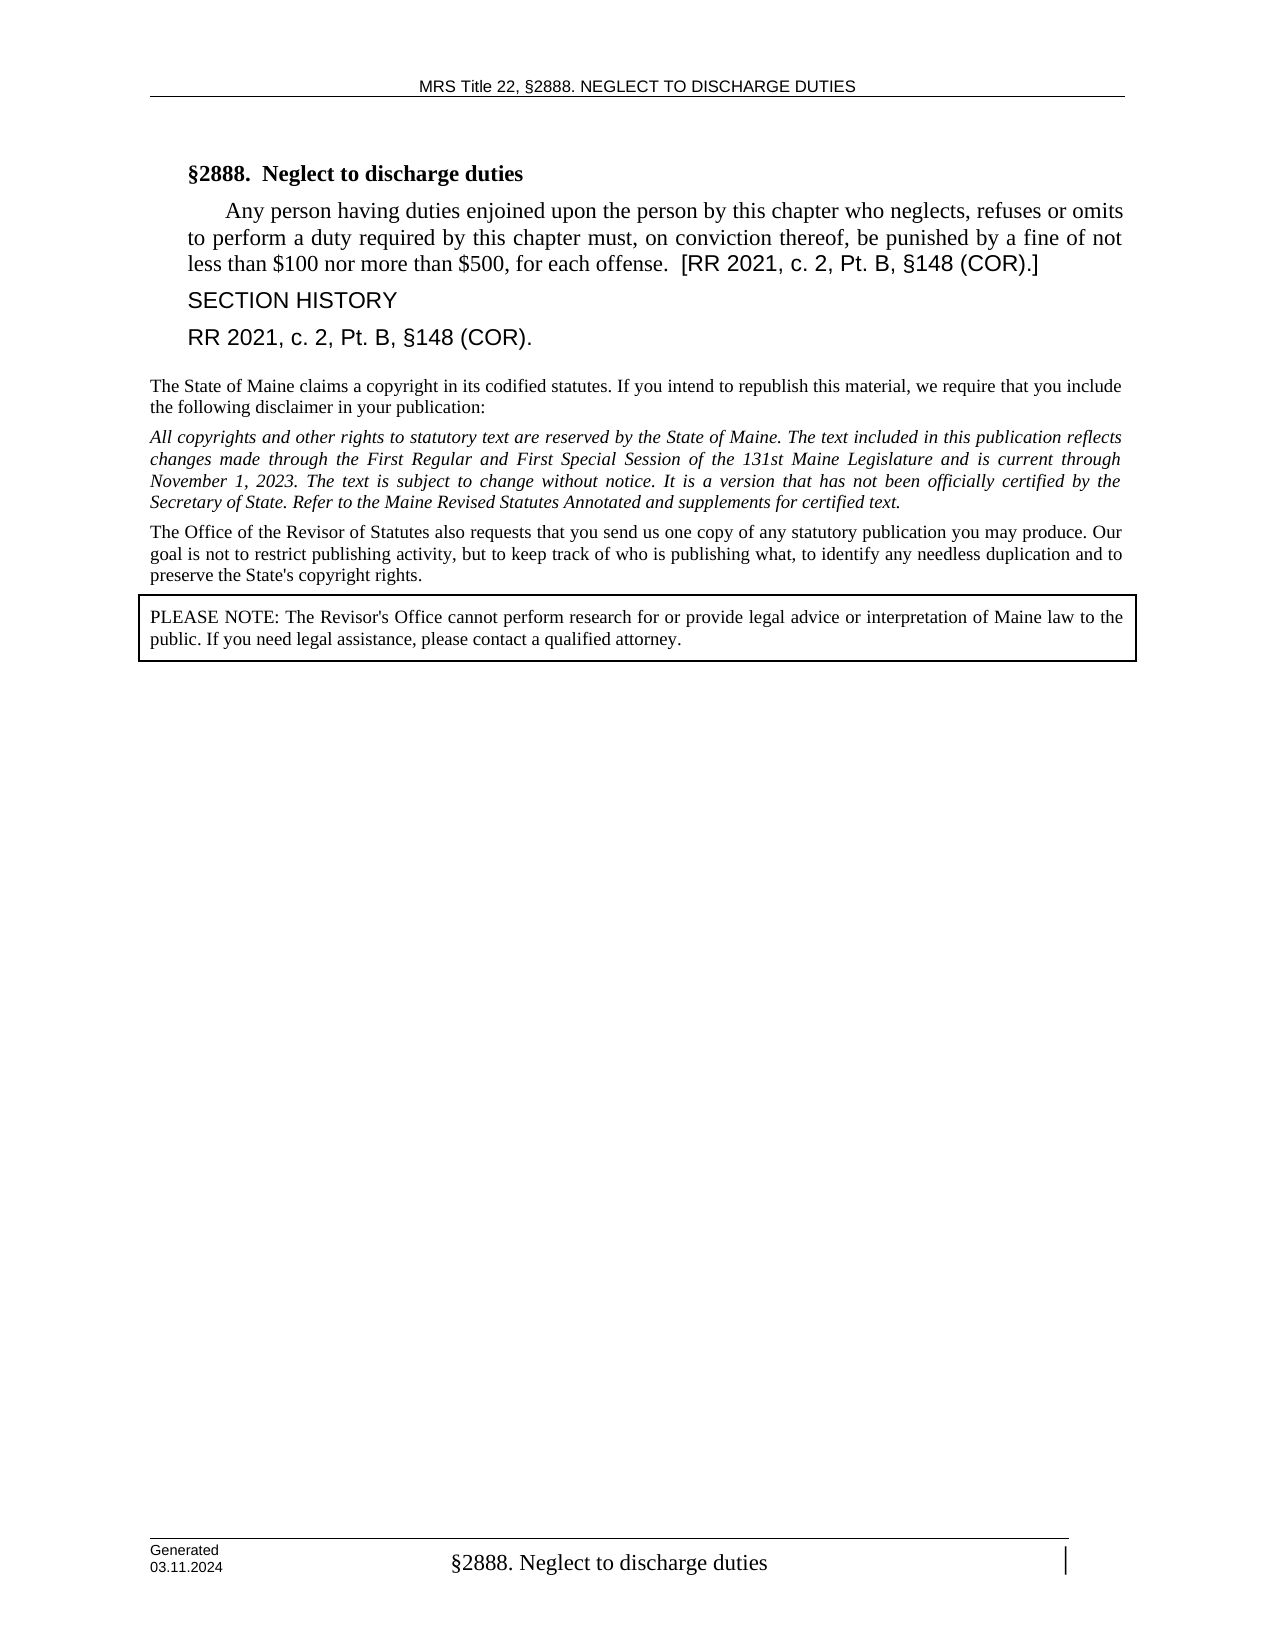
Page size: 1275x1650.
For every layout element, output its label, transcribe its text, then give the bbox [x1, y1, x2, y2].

text The State of Maine claims a copyright in its codified statutes. If you intend to republish this material, we require that you include the following disclaimer in your publication: [150, 375, 1125, 418]
text RR 2021, c. 2, Pt. B, §148 (COR). [187, 323, 1125, 350]
text SECTION HISTORY [187, 287, 1125, 313]
text Any person having duties enjoined upon the person by this chapter who neglects, refuses or omits to perform a duty required by this chapter must, on conviction thereof, be punished by a fine of not less than $100 nor more than $500, for each offense. [RR 2021, c. 2, Pt. B, §148 (COR).] [187, 197, 1125, 276]
text PLEASE NOTE: The Revisor's Office cannot perform research for or provide legal advice or interpretation of Maine law to the public. If you need legal assistance, please contact a qualified attorney. [140, 596, 1135, 660]
text §2888. Neglect to discharge duties [187, 160, 1125, 187]
text All copyrights and other rights to statutory text are reserved by the State of Maine. The text included in this publication reflects changes made through the First Regular and First Special Session of the 131st Maine Legislature and is current through November 1, 2023 . The text is subject to change without notice. It is a version that has not been officially certified by the Secretary of State. Refer to the Maine Revised Statutes Annotated and supplements for certified text. [150, 426, 1125, 513]
text The Office of the Revisor of Statutes also requests that you send us one copy of any statutory publication you may produce. Our goal is not to restrict publishing activity, but to keep track of who is publishing what, to identify any needless duplication and to preserve the State's copyright rights. [150, 521, 1125, 586]
